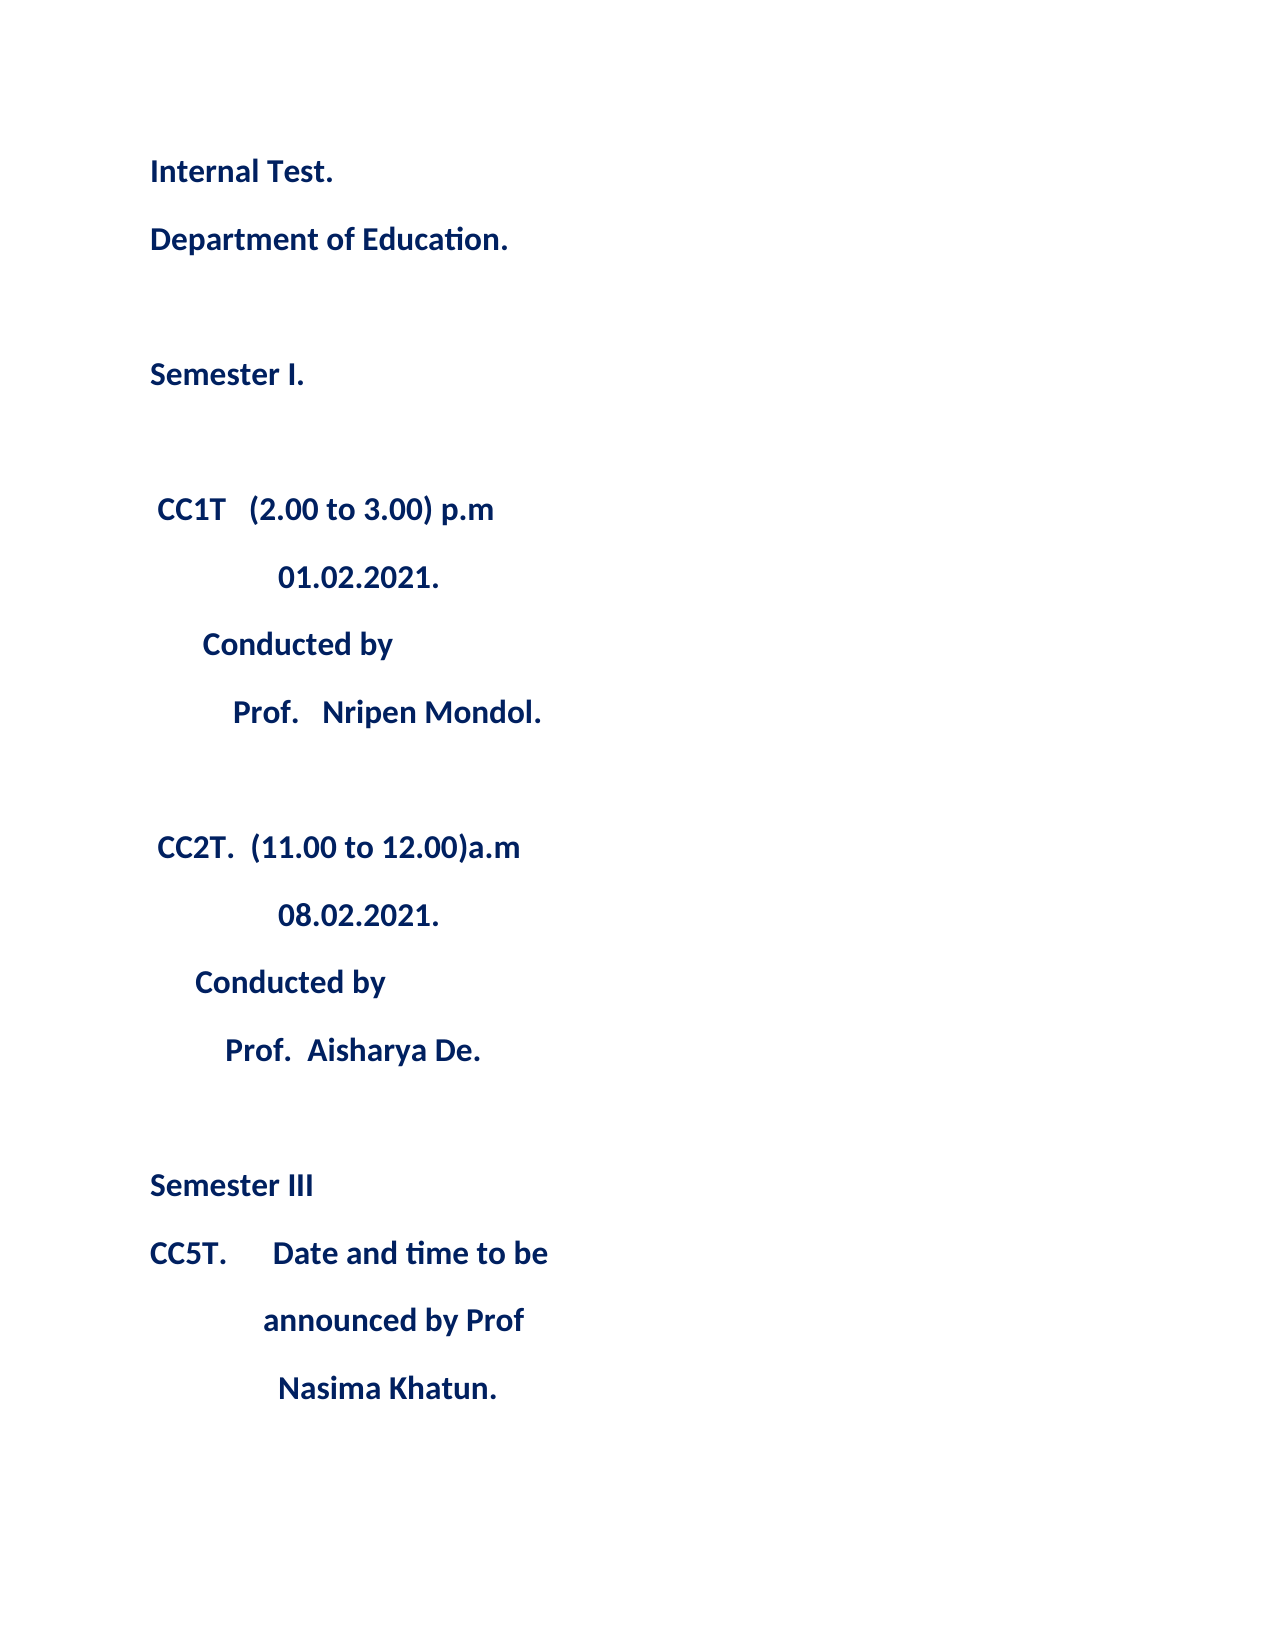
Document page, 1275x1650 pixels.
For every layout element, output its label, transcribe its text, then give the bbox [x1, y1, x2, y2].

text announced by Prof [150, 1299, 1125, 1340]
text 08.02.2021. [150, 894, 1125, 934]
text Prof. Nripen Mondol. [150, 691, 1125, 732]
text Conducted by [150, 961, 1125, 1002]
text Semester III [150, 1164, 1125, 1205]
text Prof. Aisharya De. [150, 1029, 1125, 1069]
text CC1T (2.00 to 3.00) p.m [150, 488, 1125, 529]
text Department of Education. [150, 218, 1125, 258]
text Nasima Khatun. [150, 1367, 1125, 1408]
text CC5T. Date and time to be [150, 1232, 1125, 1272]
text Conducted by [150, 623, 1125, 664]
text Internal Test. [150, 150, 1125, 191]
text 01.02.2021. [150, 556, 1125, 596]
text CC2T. (11.00 to 12.00)a.m [150, 826, 1125, 867]
text Semester I. [150, 353, 1125, 393]
